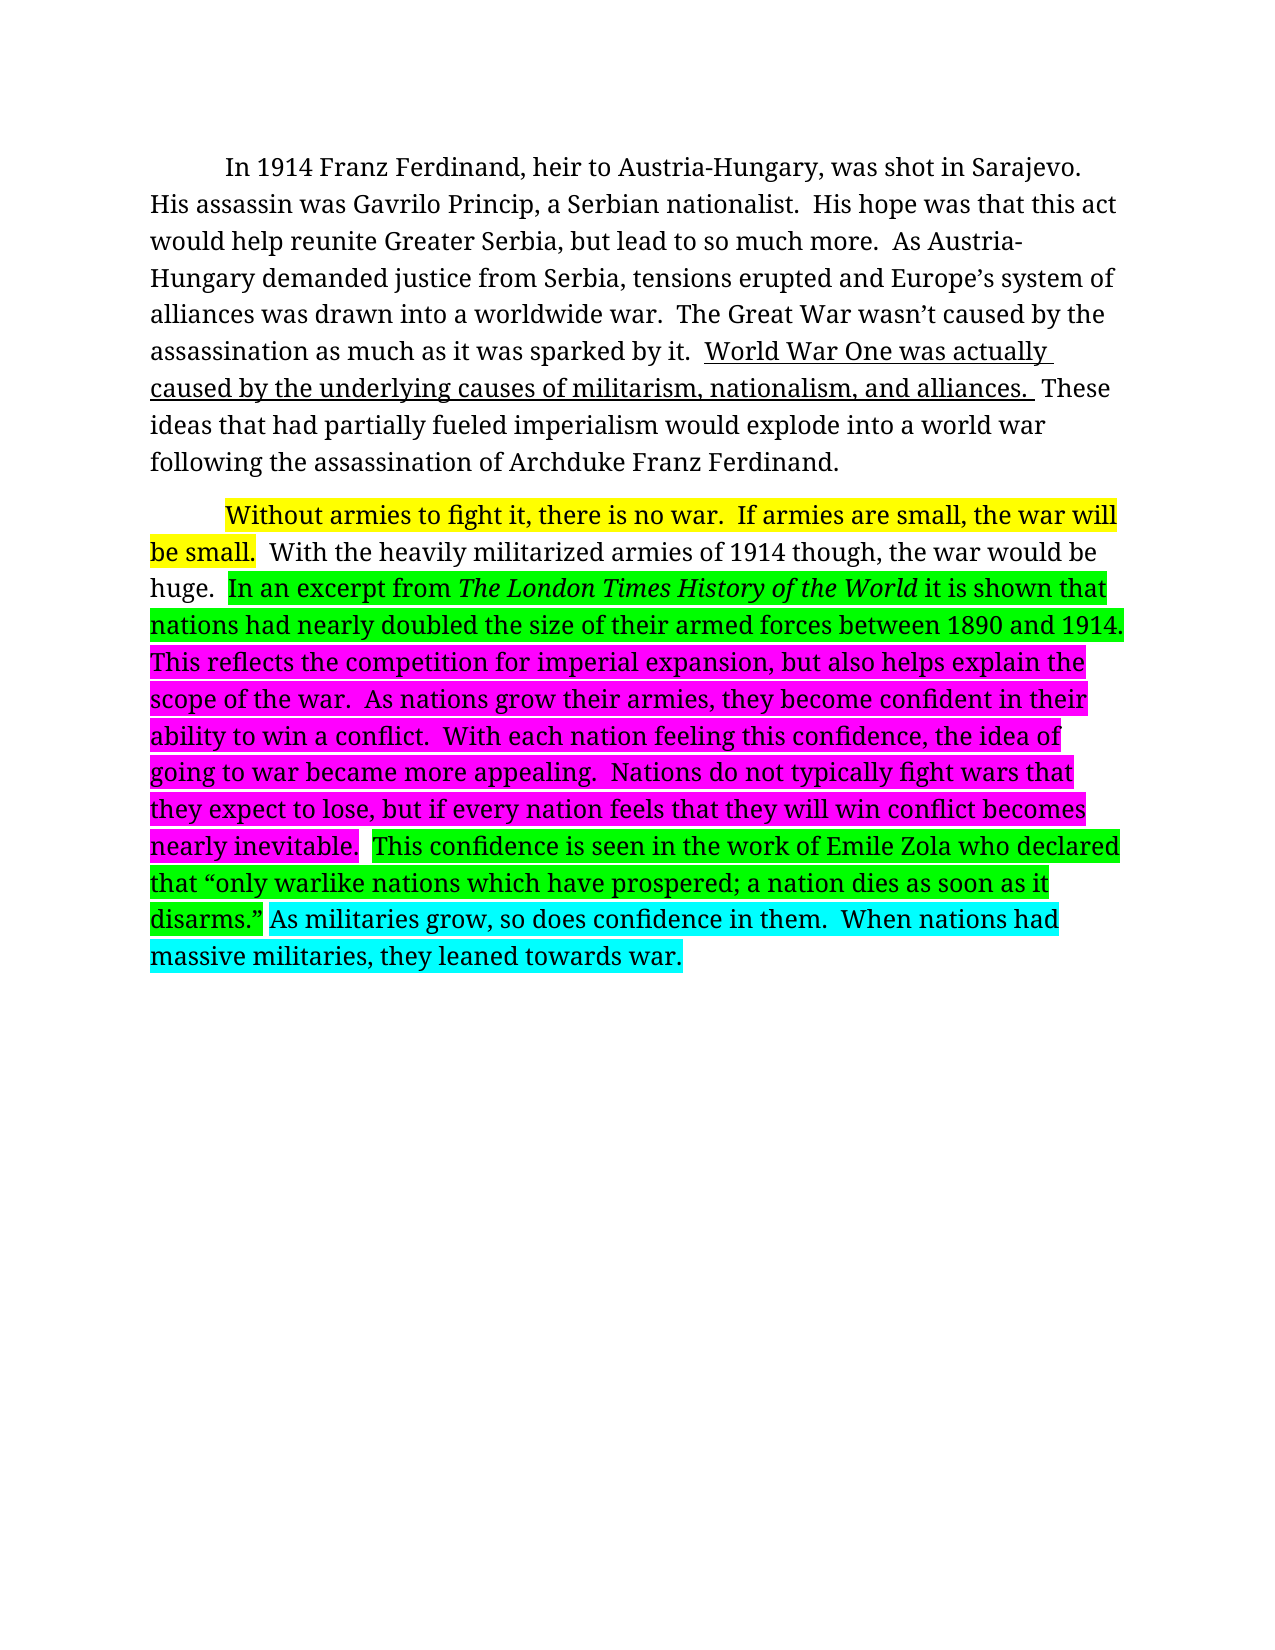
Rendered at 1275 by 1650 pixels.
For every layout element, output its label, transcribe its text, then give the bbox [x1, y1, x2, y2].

text In 1914 Franz Ferdinand, heir to Austria-Hungary, was shot in Sarajevo. His assassin was Gavrilo Princip, a Serbian nationalist. His hope was that this act would help reunite Greater Serbia, but lead to so much more. As Austria-Hungary demanded justice from Serbia, tensions erupted and Europe’s system of alliances was drawn into a worldwide war. The Great War wasn’t caused by the assassination as much as it was sparked by it. World War One was actually caused by the underlying causes of militarism, nationalism, and alliances. These ideas that had partially fueled imperialism would explode into a world war following the assassination of Archduke Franz Ferdinand. [150, 150, 1125, 478]
text Without armies to fight it, there is no war. If armies are small, the war will be small. With the heavily militarized armies of 1914 though, the war would be huge. In an excerpt from The London Times History of the World it is shown that nations had nearly doubled the size of their armed forces between 1890 and 1914. This reflects the competition for imperial expansion, but also helps explain the scope of the war. As nations grow their armies, they become confident in their ability to win a conflict. With each nation feeling this confidence, the idea of going to war became more appealing. Nations do not typically fight wars that they expect to lose, but if every nation feels that they will win conflict becomes nearly inevitable. This confidence is seen in the work of Emile Zola who declared that “only warlike nations which have prospered; a nation dies as soon as it disarms.” As militaries grow, so does confidence in them. When nations had massive militaries, they leaned towards war. [150, 498, 1125, 973]
